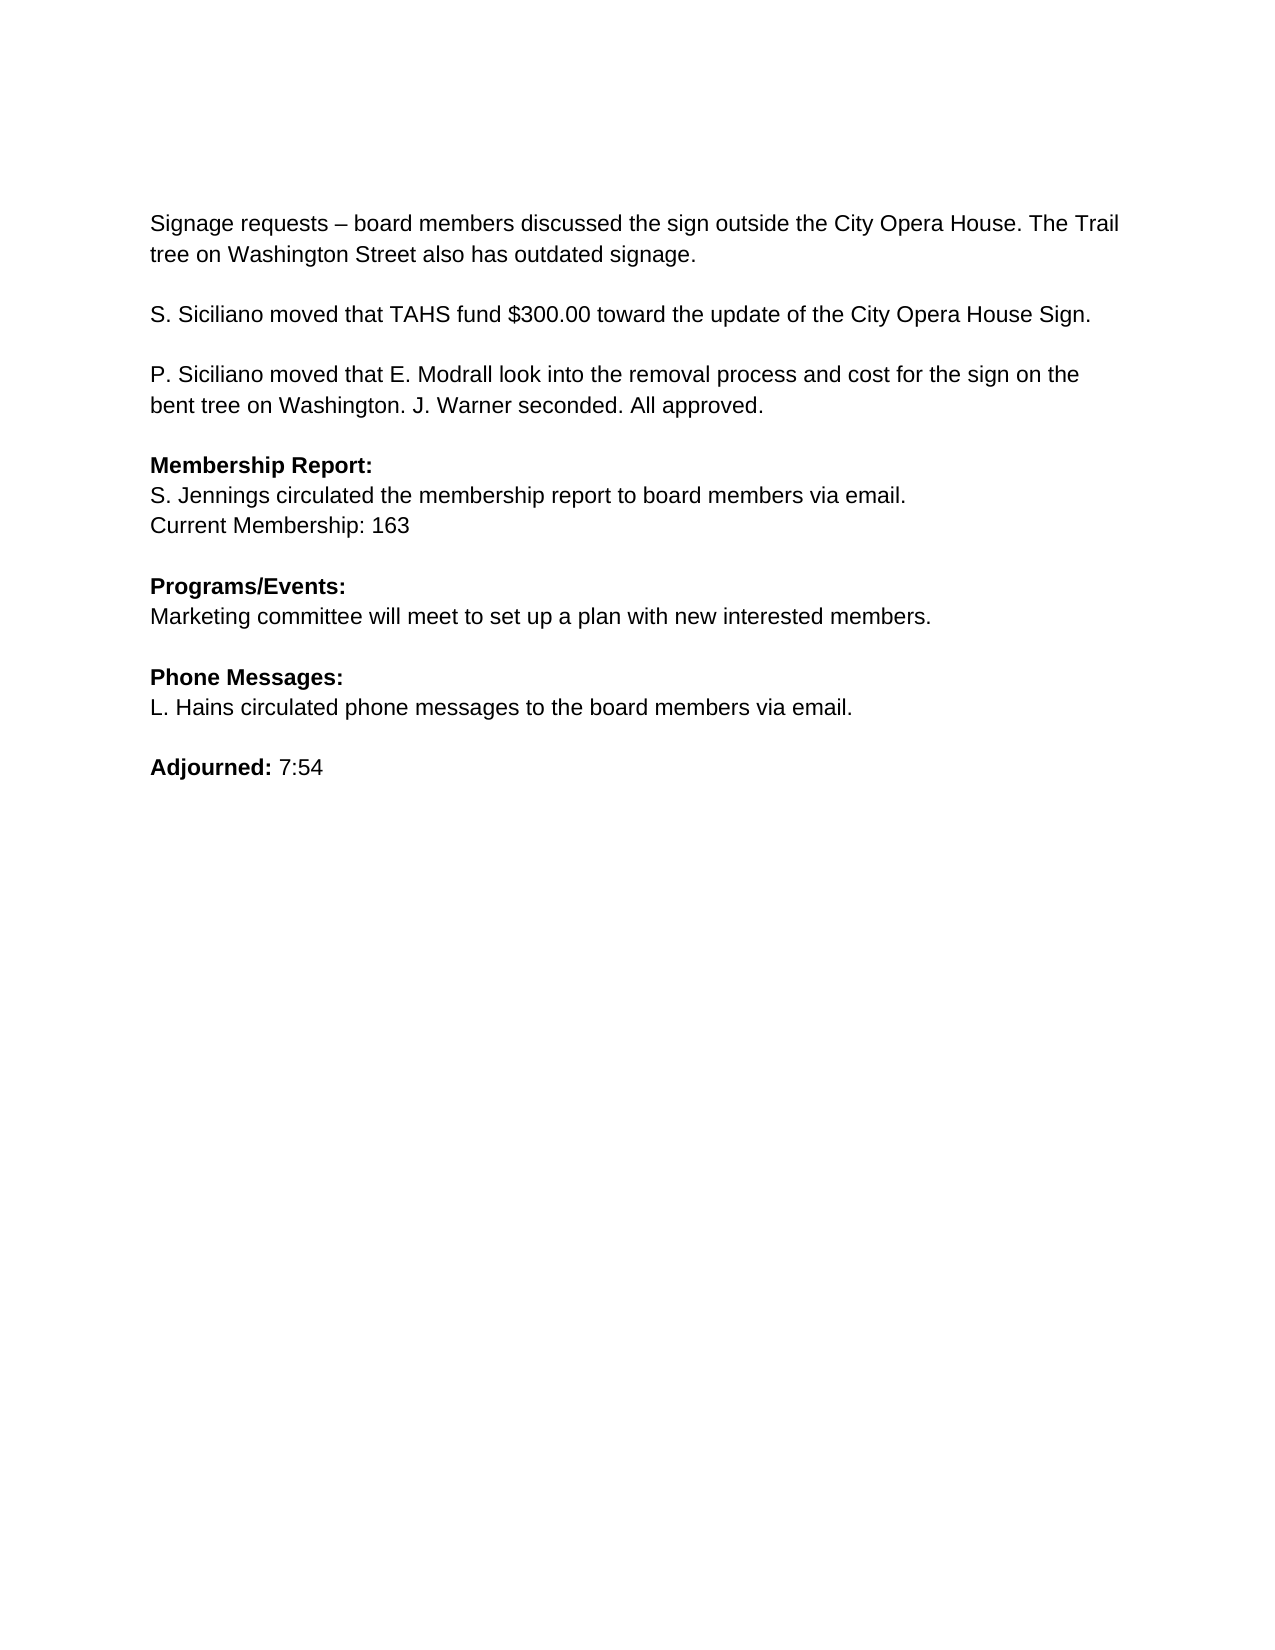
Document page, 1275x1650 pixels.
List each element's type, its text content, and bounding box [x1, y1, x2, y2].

text Adjourned: 7:54 [150, 754, 1125, 781]
text S. Jennings circulated the membership report to board members via email. [150, 482, 1125, 509]
text P. Siciliano moved that E. Modrall look into the removal process and cost for the sign on the bent tree on Washington. J. Warner seconded. All approved. [150, 361, 1125, 418]
text Programs/Events: [150, 573, 1125, 599]
text Current Membership: 163 [150, 512, 1125, 539]
text Phone Messages: [150, 663, 1125, 690]
text Membership Report: [150, 452, 1125, 478]
text Signage requests – board members discussed the sign outside the City Opera House. The Trail tree on Washington Street also has outdated signage. [150, 210, 1125, 267]
text S. Siciliano moved that TAHS fund $300.00 toward the update of the City Opera House Sign. [150, 301, 1125, 327]
text L. Hains circulated phone messages to the board members via email. [150, 694, 1125, 720]
text Marketing committee will meet to set up a plan with new interested members. [150, 603, 1125, 629]
